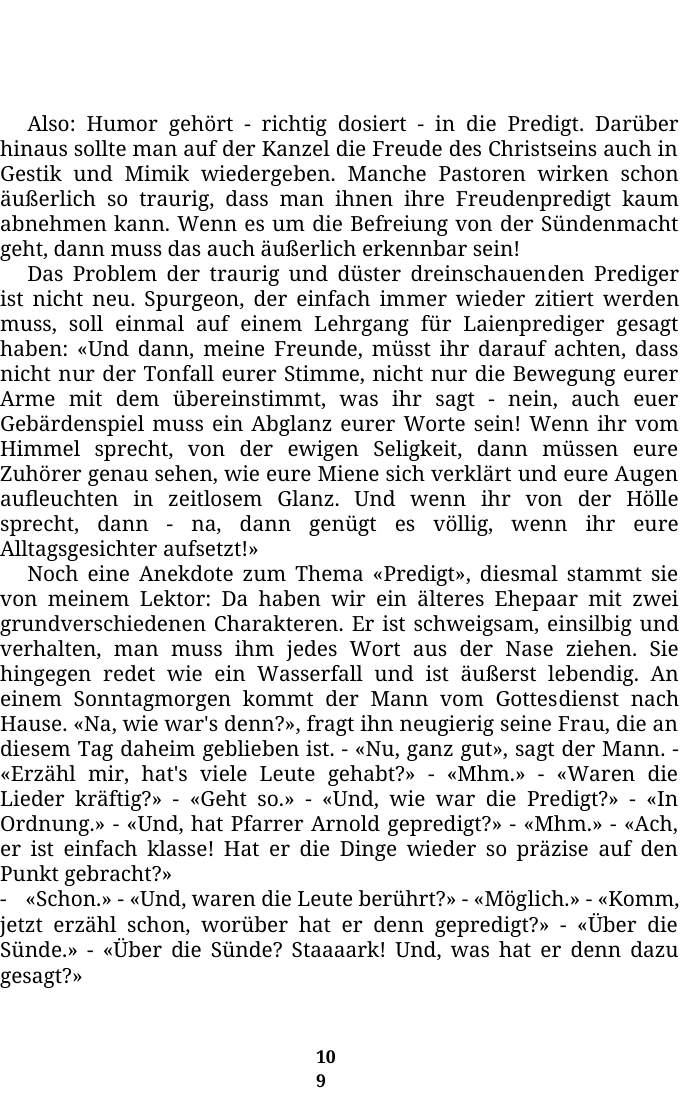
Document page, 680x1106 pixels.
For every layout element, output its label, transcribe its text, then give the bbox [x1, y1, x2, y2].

text Das Problem der traurig und düster dreinschauenden Prediger ist nicht neu. Spurgeon, der einfach immer wieder zitiert werden muss, soll einmal auf einem Lehrgang für Laienprediger gesagt haben: «Und dann, meine Freunde, müsst ihr darauf achten, dass nicht nur der Tonfall eurer Stimme, nicht nur die Bewegung eurer Arme mit dem übereinstimmt, was ihr sagt - nein, auch euer Gebärdenspiel muss ein Abglanz eurer Worte sein! Wenn ihr vom Himmel sprecht, von der ewigen Seligkeit, dann müssen eure Zuhörer genau sehen, wie eure Miene sich verklärt und eure Augen aufleuchten in zeitlosem Glanz. Und wenn ihr von der Hölle sprecht, dann - na, dann genügt es völlig, wenn ihr eure Alltagsgesichter aufsetzt!» [0, 261, 679, 561]
text Noch eine Anekdote zum Thema «Predigt», diesmal stammt sie von meinem Lektor: Da haben wir ein älteres Ehepaar mit zwei grundverschiedenen Charakteren. Er ist schweigsam, einsilbig und verhalten, man muss ihm jedes Wort aus der Nase ziehen. Sie hingegen redet wie ein Wasserfall und ist äußerst lebendig. An einem Sonntagmorgen kommt der Mann vom Gottesdienst nach Hause. «Na, wie war's denn?», fragt ihn neugierig seine Frau, die an diesem Tag daheim geblieben ist. - «Nu, ganz gut», sagt der Mann. - «Erzähl mir, hat's viele Leute gehabt?» - «Mhm.» - «Waren die Lieder kräftig?» - «Geht so.» - «Und, wie war die Predigt?» - «In Ordnung.» - «Und, hat Pfarrer Arnold gepredigt?» - «Mhm.» - «Ach, er ist einfach klasse! Hat er die Dinge wieder so präzise auf den Punkt gebracht?» [0, 561, 679, 886]
text Also: Humor gehört - richtig dosiert - in die Predigt. Darüber hinaus sollte man auf der Kanzel die Freude des Christseins auch in Gestik und Mimik wiedergeben. Manche Pastoren wirken schon äußerlich so traurig, dass man ihnen ihre Freudenpredigt kaum abnehmen kann. Wenn es um die Befreiung von der Sündenmacht geht, dann muss das auch äußerlich erkennbar sein! [0, 111, 679, 261]
list «Schon.» - «Und, waren die Leute berührt?» - «Möglich.» - «Komm, jetzt erzähl schon, worüber hat er denn gepredigt?» - «Über die Sünde.» - «Über die Sünde? Staaaark! Und, was hat er denn dazu gesagt?» [0, 886, 679, 988]
